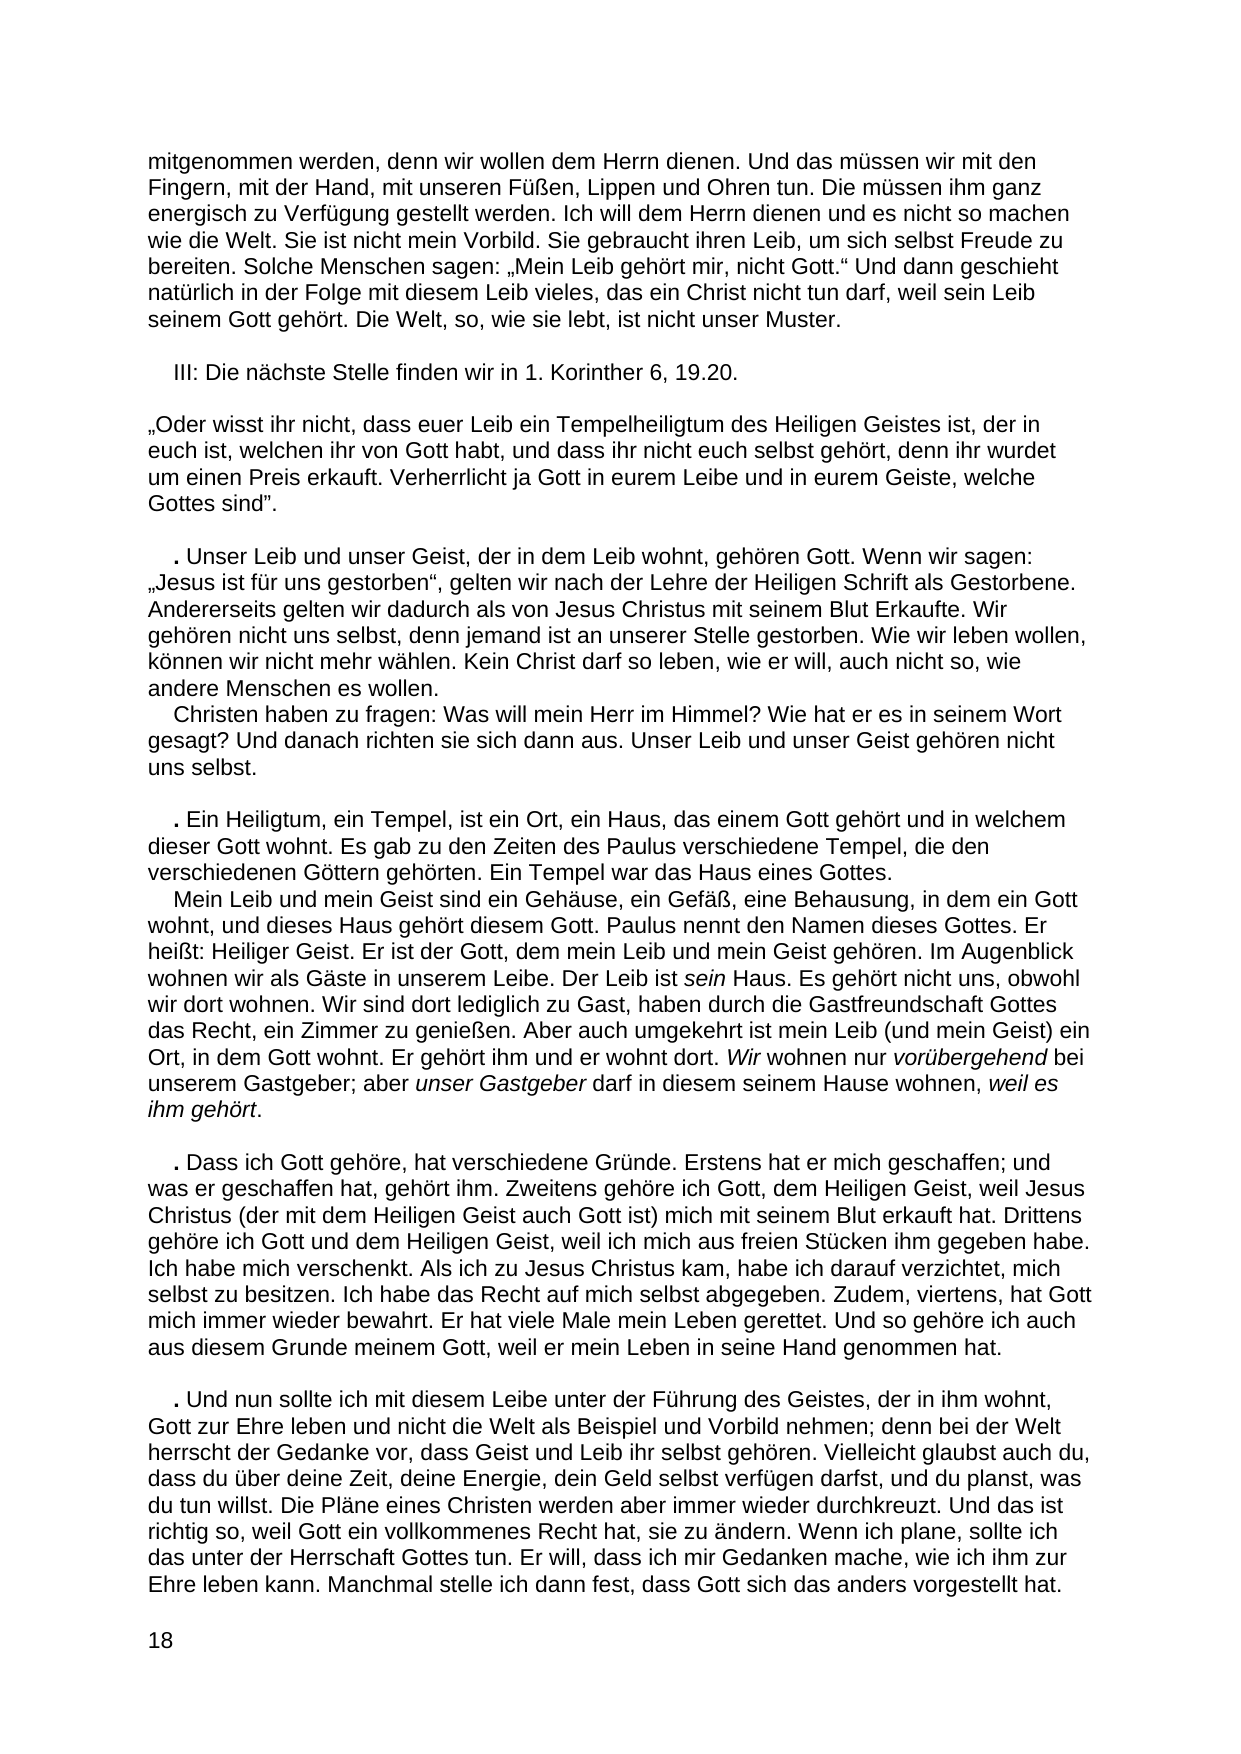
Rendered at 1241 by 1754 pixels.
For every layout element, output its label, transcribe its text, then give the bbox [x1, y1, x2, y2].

text . Ein Heiligtum, ein Tempel, ist ein Ort, ein Haus, das einem Gott gehört und in welchem dieser Gott wohnt. Es gab zu den Zeiten des Paulus verschiedene Tempel, die den verschiedenen Göttern gehörten. Ein Tempel war das Haus eines Gottes. [148, 806, 1093, 886]
text Mein Leib und mein Geist sind ein Gehäuse, ein Gefäß, eine Behausung, in dem ein Gott wohnt, und dieses Haus gehört diesem Gott. Paulus nennt den Namen dieses Gottes. Er heißt: Heiliger Geist. Er ist der Gott, dem mein Leib und mein Geist gehören. Im Augenblick wohnen wir als Gäste in unserem Leibe. Der Leib ist sein Haus. Es gehört nicht uns, obwohl wir dort wohnen. Wir sind dort lediglich zu Gast, haben durch die Gastfreundschaft Gottes das Recht, ein Zimmer zu genießen. Aber auch umgekehrt ist mein Leib (und mein Geist) ein Ort, in dem Gott wohnt. Er gehört ihm und er wohnt dort. Wir wohnen nur vorübergehend bei unserem Gastgeber; aber unser Gastgeber darf in diesem seinem Hause wohnen, weil es ihm gehört. [148, 886, 1093, 1123]
text III: Die nächste Stelle finden wir in 1. Korinther 6, 19.20. [148, 358, 1093, 385]
text „Oder wisst ihr nicht, dass euer Leib ein Tempelheiligtum des Heiligen Geistes ist, der in euch ist, welchen ihr von Gott habt, und dass ihr nicht euch selbst gehört, denn ihr wurdet um einen Preis erkauft. Verherrlicht ja Gott in eurem Leibe und in eurem Geiste, welche Gottes sind”. [148, 411, 1093, 517]
text . Unser Leib und unser Geist, der in dem Leib wohnt, gehören Gott. Wenn wir sagen: „Jesus ist für uns gestorben“, gelten wir nach der Lehre der Heiligen Schrift als Gestorbene. Andererseits gelten wir dadurch als von Jesus Christus mit seinem Blut Erkaufte. Wir gehören nicht uns selbst, denn jemand ist an unserer Stelle gestorben. Wie wir leben wollen, können wir nicht mehr wählen. Kein Christ darf so leben, wie er will, auch nicht so, wie andere Menschen es wollen. [148, 543, 1093, 701]
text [148, 148, 1093, 332]
text . Dass ich Gott gehöre, hat verschiedene Gründe. Erstens hat er mich geschaffen; und was er geschaffen hat, gehört ihm. Zweitens gehöre ich Gott, dem Heiligen Geist, weil Jesus Christus (der mit dem Heiligen Geist auch Gott ist) mich mit seinem Blut erkauft hat. Drittens gehöre ich Gott und dem Heiligen Geist, weil ich mich aus freien Stücken ihm gegeben habe. Ich habe mich verschenkt. Als ich zu Jesus Christus kam, habe ich darauf verzichtet, mich selbst zu besitzen. Ich habe das Recht auf mich selbst abgegeben. Zudem, viertens, hat Gott mich immer wieder bewahrt. Er hat viele Male mein Leben gerettet. Und so gehöre ich auch aus diesem Grunde meinem Gott, weil er mein Leben in seine Hand genommen hat. [148, 1149, 1093, 1360]
text Christen haben zu fragen: Was will mein Herr im Himmel? Wie hat er es in seinem Wort gesagt? Und danach richten sie sich dann aus. Unser Leib und unser Geist gehören nicht uns selbst. [148, 701, 1093, 780]
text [148, 1386, 1093, 1597]
